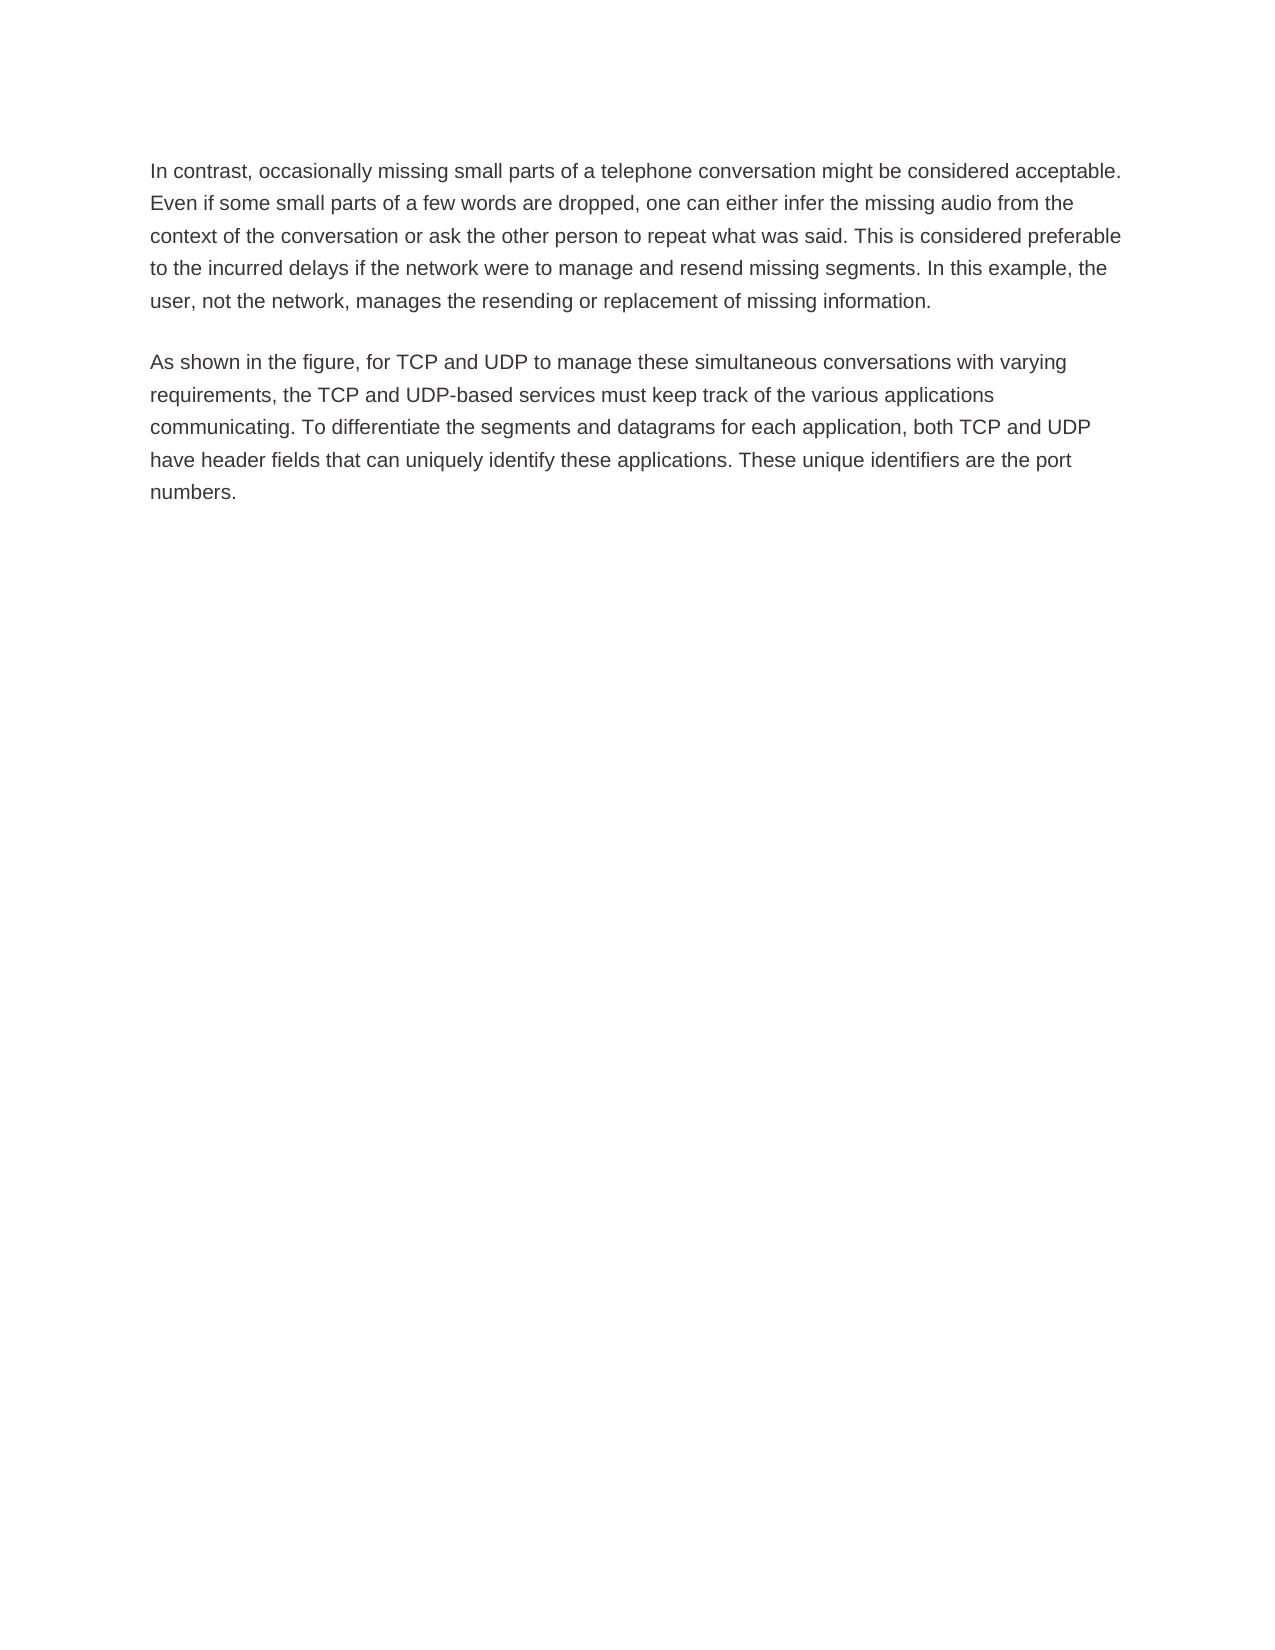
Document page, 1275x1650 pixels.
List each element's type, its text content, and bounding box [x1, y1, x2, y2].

text In contrast, occasionally missing small parts of a telephone conversation might be considered acceptable. Even if some small parts of a few words are dropped, one can either infer the missing audio from the context of the conversation or ask the other person to repeat what was said. This is considered preferable to the incurred delays if the network were to manage and resend missing segments. In this example, the user, not the network, manages the resending or replacement of missing information. [150, 150, 1125, 312]
text As shown in the figure, for TCP and UDP to manage these simultaneous conversations with varying requirements, the TCP and UDP-based services must keep track of the various applications communicating. To differentiate the segments and datagrams for each application, both TCP and UDP have header fields that can uniquely identify these applications. These unique identifiers are the port numbers. [150, 342, 1125, 504]
